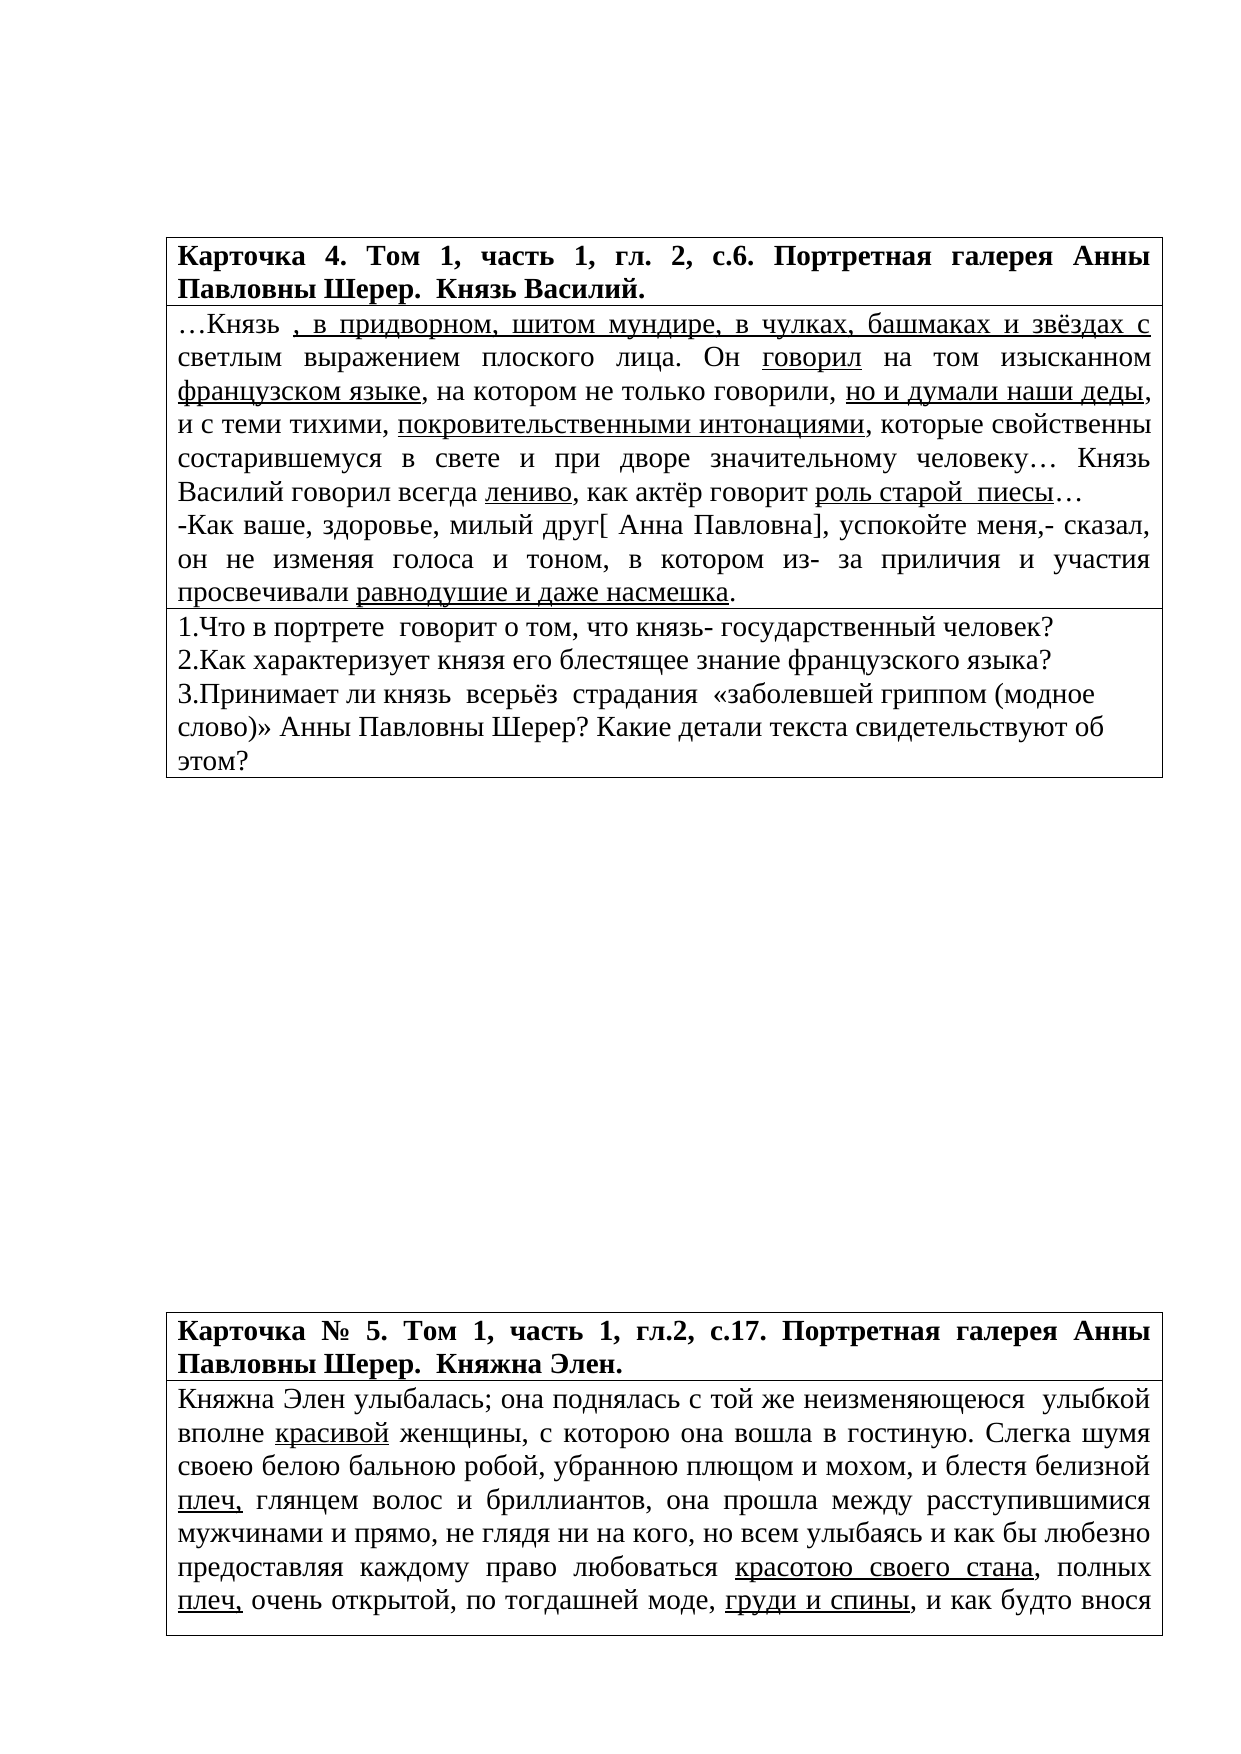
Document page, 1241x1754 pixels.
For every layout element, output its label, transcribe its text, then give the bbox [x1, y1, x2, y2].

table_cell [167, 1381, 1162, 1635]
table_cell 1.Что в портрете говорит о том, что князь- государственный человек? 2.Как характеризует князя его блестящее знание французского языка? 3.Принимает ли князь всерьёз страдания «заболевшей гриппом (модное слово)» Анны Павловны Шерер? Какие детали текста свидетельствуют об этом? [167, 609, 1162, 777]
table_cell …Князь , в придворном, шитом мундире, в чулках, башмаках и звёздах с светлым выражением плоского лица. Он говорил на том изысканном французском языке, на котором не только говорили, но и думали наши деды, и с теми тихими, покровительственными интонациями, которые свойственны состарившемуся в свете и при дворе значительному человеку… Князь Василий говорил всегда лениво, как актёр говорит роль старой пиесы… -Как ваше, здоровье, милый друг[ Анна Павловна], успокойте меня,- сказал, он не изменяя голоса и тоном, в котором из- за приличия и участия просвечивали равнодушие и даже насмешка. [167, 306, 1162, 608]
table_header Карточка 4. Том 1, часть 1, гл. 2, с.6. Портретная галерея Анны Павловны Шерер. Князь Василий. [167, 238, 1162, 305]
table_header Карточка № 5. Том 1, часть 1, гл.2, с.17. Портретная галерея Анны Павловны Шерер. Княжна Элен. [167, 1313, 1162, 1380]
